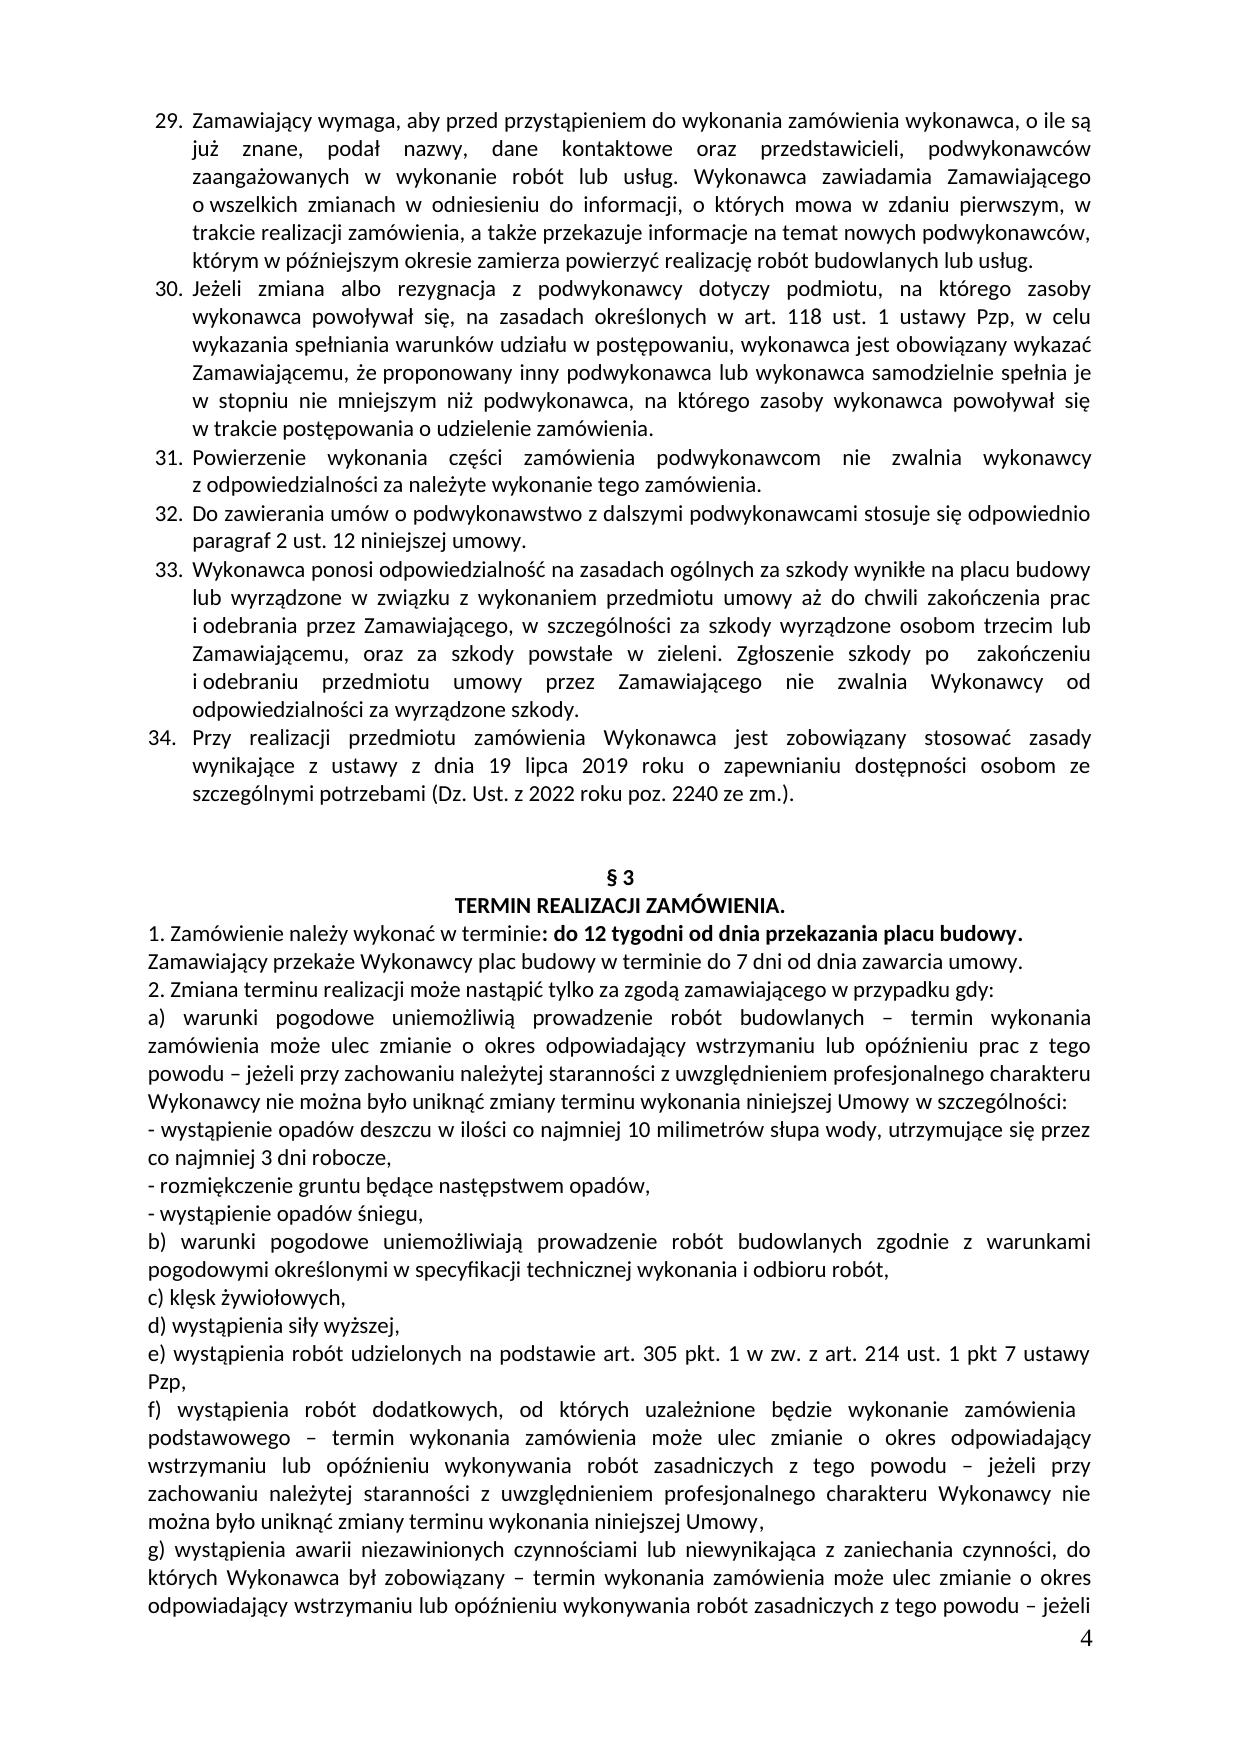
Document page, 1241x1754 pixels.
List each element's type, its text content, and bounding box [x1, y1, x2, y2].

text a) warunki pogodowe uniemożliwią prowadzenie robót budowlanych – termin wykonania zamówienia może ulec zmianie o okres odpowiadający wstrzymaniu lub opóźnieniu prac z tego powodu – jeżeli przy zachowaniu należytej staranności z uwzględnieniem profesjonalnego charakteru Wykonawcy nie można było uniknąć zmiany terminu wykonania niniejszej Umowy w szczególności: [148, 1003, 1092, 1115]
list Powierzenie wykonania części zamówienia podwykonawcom nie zwalnia wykonawcy z odpowiedzialności za należyte wykonanie tego zamówienia. [154, 443, 1092, 499]
list Zamawiający wymaga, aby przed przystąpieniem do wykonania zamówienia wykonawca, o ile są już znane, podał nazwy, dane kontaktowe oraz przedstawicieli, podwykonawców zaangażowanych w wykonanie robót lub usług. Wykonawca zawiadamia Zamawiającego o wszelkich zmianach w odniesieniu do informacji, o których mowa w zdaniu pierwszym, w trakcie realizacji zamówienia, a także przekazuje informacje na temat nowych podwykonawców, którym w późniejszym okresie zamierza powierzyć realizację robót budowlanych lub usług. [154, 106, 1092, 274]
text c) klęsk żywiołowych, [148, 1283, 1092, 1311]
text TERMIN REALIZACJI ZAMÓWIENIA. [148, 891, 1092, 919]
text f) wystąpienia robót dodatkowych, od których uzależnione będzie wykonanie zamówienia podstawowego – termin wykonania zamówienia może ulec zmianie o okres odpowiadający wstrzymaniu lub opóźnieniu wykonywania robót zasadniczych z tego powodu – jeżeli przy zachowaniu należytej staranności z uwzględnieniem profesjonalnego charakteru Wykonawcy nie można było uniknąć zmiany terminu wykonania niniejszej Umowy, [148, 1395, 1092, 1535]
text e) wystąpienia robót udzielonych na podstawie art. 305 pkt. 1 w zw. z art. 214 ust. 1 pkt 7 ustawy Pzp, [148, 1339, 1092, 1395]
text d) wystąpienia siły wyższej, [148, 1311, 1092, 1339]
text - rozmiękczenie gruntu będące następstwem opadów, [148, 1171, 1092, 1199]
list Do zawierania umów o podwykonawstwo z dalszymi podwykonawcami stosuje się odpowiednio paragraf 2 ust. 12 niniejszej umowy. [154, 499, 1092, 555]
list Wykonawca ponosi odpowiedzialność na zasadach ogólnych za szkody wynikłe na placu budowy lub wyrządzone w związku z wykonaniem przedmiotu umowy aż do chwili zakończenia prac i odebrania przez Zamawiającego, w szczególności za szkody wyrządzone osobom trzecim lub Zamawiającemu, oraz za szkody powstałe w zieleni. Zgłoszenie szkody po zakończeniu i odebraniu przedmiotu umowy przez Zamawiającego nie zwalnia Wykonawcy od odpowiedzialności za wyrządzone szkody. [154, 555, 1092, 723]
text - wystąpienie opadów deszczu w ilości co najmniej 10 milimetrów słupa wody, utrzymujące się przez co najmniej 3 dni robocze, [148, 1115, 1092, 1171]
text 2. Zmiana terminu realizacji może nastąpić tylko za zgodą zamawiającego w przypadku gdy: [148, 975, 1092, 1003]
text 1. Zamówienie należy wykonać w terminie: do 12 tygodni od dnia przekazania placu budowy. [148, 919, 1092, 947]
text Zamawiający przekaże Wykonawcy plac budowy w terminie do 7 dni od dnia zawarcia umowy. [148, 947, 1092, 975]
text - wystąpienie opadów śniegu, [148, 1199, 1092, 1227]
text b) warunki pogodowe uniemożliwiają prowadzenie robót budowlanych zgodnie z warunkami pogodowymi określonymi w specyfikacji technicznej wykonania i odbioru robót, [148, 1227, 1092, 1283]
list Przy realizacji przedmiotu zamówienia Wykonawca jest zobowiązany stosować zasady wynikające z ustawy z dnia 19 lipca 2019 roku o zapewnianiu dostępności osobom ze szczególnymi potrzebami (Dz. Ust. z 2022 roku poz. 2240 ze zm.). [148, 723, 1092, 807]
list Jeżeli zmiana albo rezygnacja z podwykonawcy dotyczy podmiotu, na którego zasoby wykonawca powoływał się, na zasadach określonych w art. 118 ust. 1 ustawy Pzp, w celu wykazania spełniania warunków udziału w postępowaniu, wykonawca jest obowiązany wykazać Zamawiającemu, że proponowany inny podwykonawca lub wykonawca samodzielnie spełnia je w stopniu nie mniejszym niż podwykonawca, na którego zasoby wykonawca powoływał się w trakcie postępowania o udzielenie zamówienia. [154, 274, 1092, 443]
text § 3 [148, 863, 1092, 891]
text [148, 1535, 1092, 1619]
